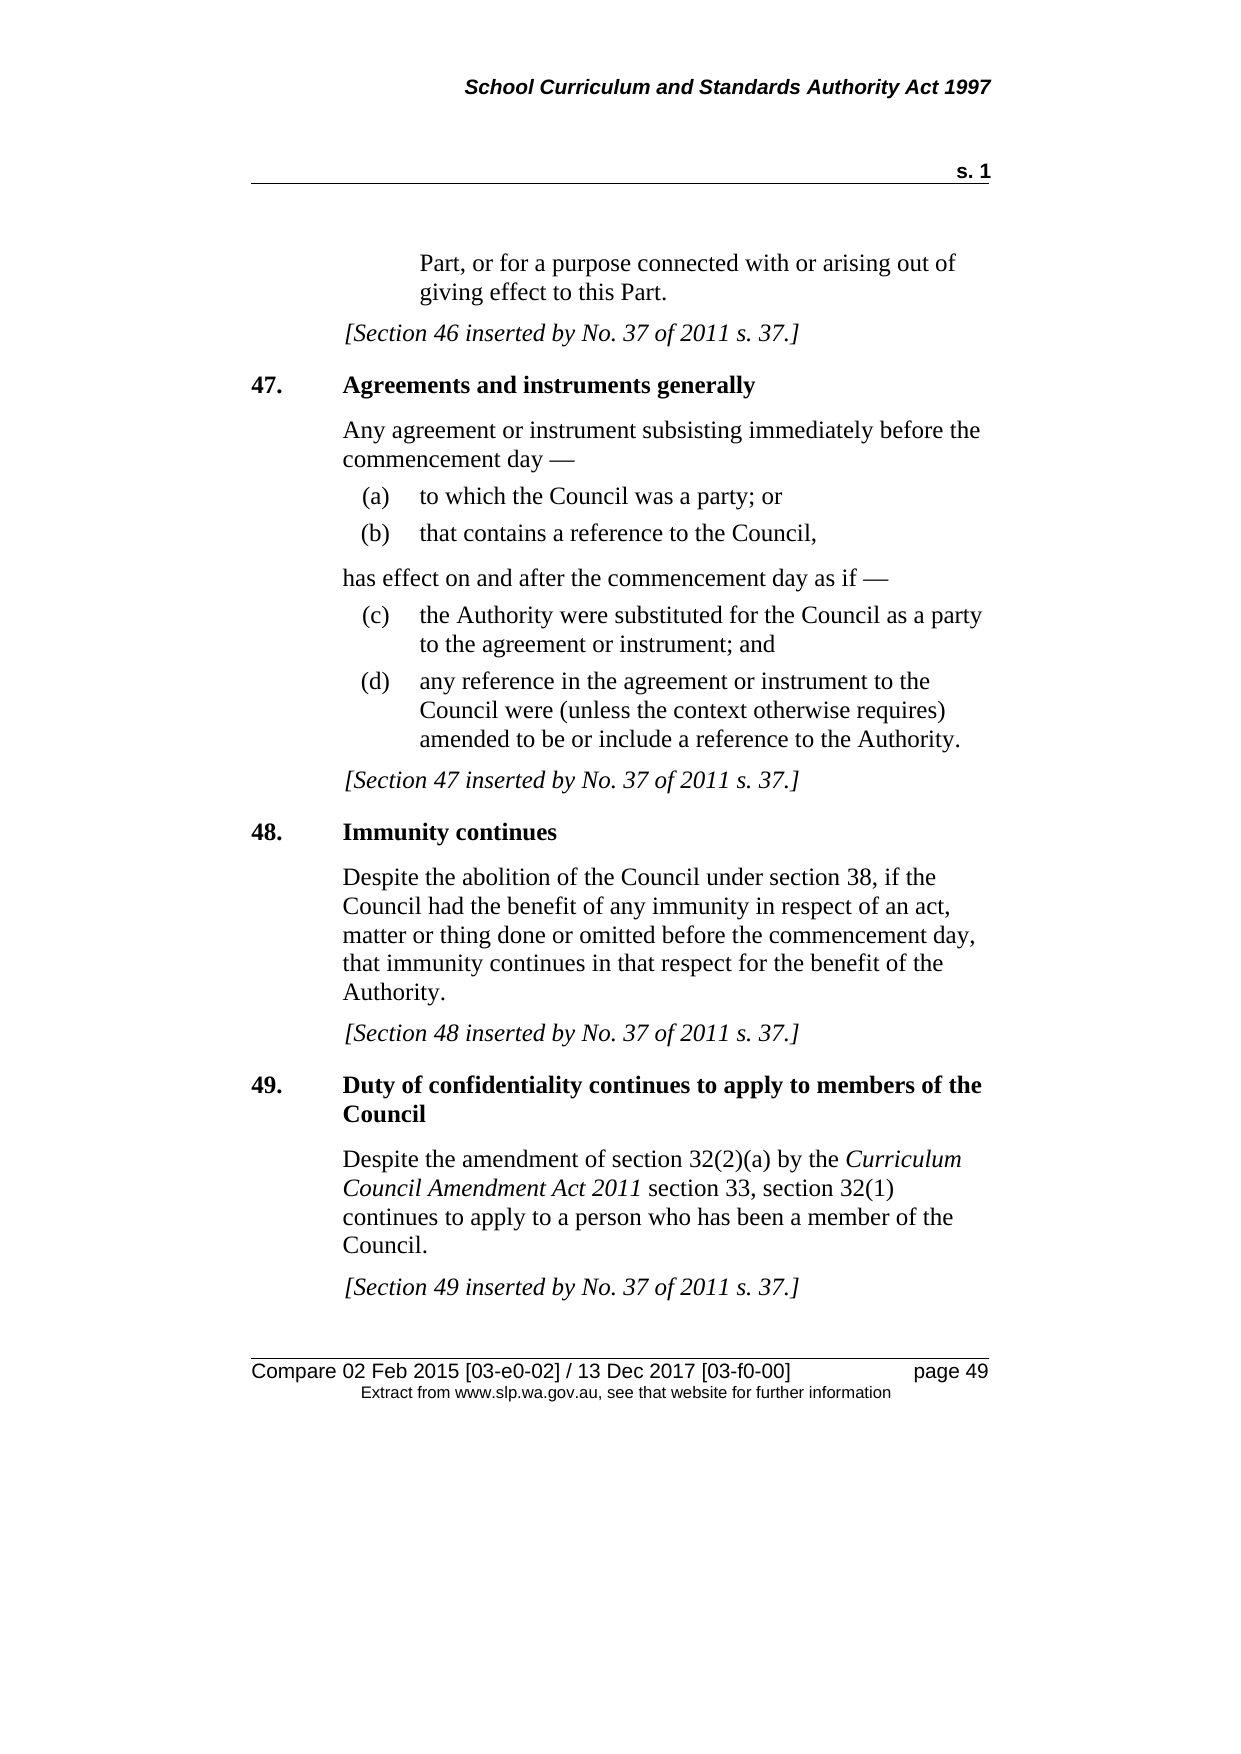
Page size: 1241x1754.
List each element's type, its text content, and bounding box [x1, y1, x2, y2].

text (c) the Authority were substituted for the Council as a party to the agreement or instrument; and [251, 601, 989, 658]
text [Section 49 inserted by No. 37 of 2011 s. 37.] [251, 1272, 989, 1301]
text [251, 248, 989, 306]
text has effect on and after the commencement day as if — [251, 563, 989, 592]
subtitle 47. Agreements and instruments generally [251, 370, 989, 398]
subtitle 48. Immunity continues [251, 817, 989, 846]
text Any agreement or instrument subsisting immediately before the commencement day — [251, 415, 989, 473]
text [Section 47 inserted by No. 37 of 2011 s. 37.] [251, 765, 989, 794]
subtitle 49. Duty of confidentiality continues to apply to members of the Council [251, 1070, 989, 1128]
text [Section 46 inserted by No. 37 of 2011 s. 37.] [251, 318, 989, 347]
text (a) to which the Council was a party; or [251, 481, 989, 510]
text (b) that contains a reference to the Council, [251, 518, 989, 547]
text (d) any reference in the agreement or instrument to the Council were (unless the context otherwise requires) amended to be or include a reference to the Authority. [251, 666, 989, 753]
text [Section 48 inserted by No. 37 of 2011 s. 37.] [251, 1018, 989, 1047]
text Despite the amendment of section 32(2)(a) by the Curriculum Council Amendment Act 2011 section 33, section 32(1) continues to apply to a person who has been a member of the Council. [251, 1144, 989, 1259]
text Despite the abolition of the Council under section 38, if the Council had the benefit of any immunity in respect of an act, matter or thing done or omitted before the commencement day, that immunity continues in that respect for the benefit of the Authority. [251, 862, 989, 1006]
